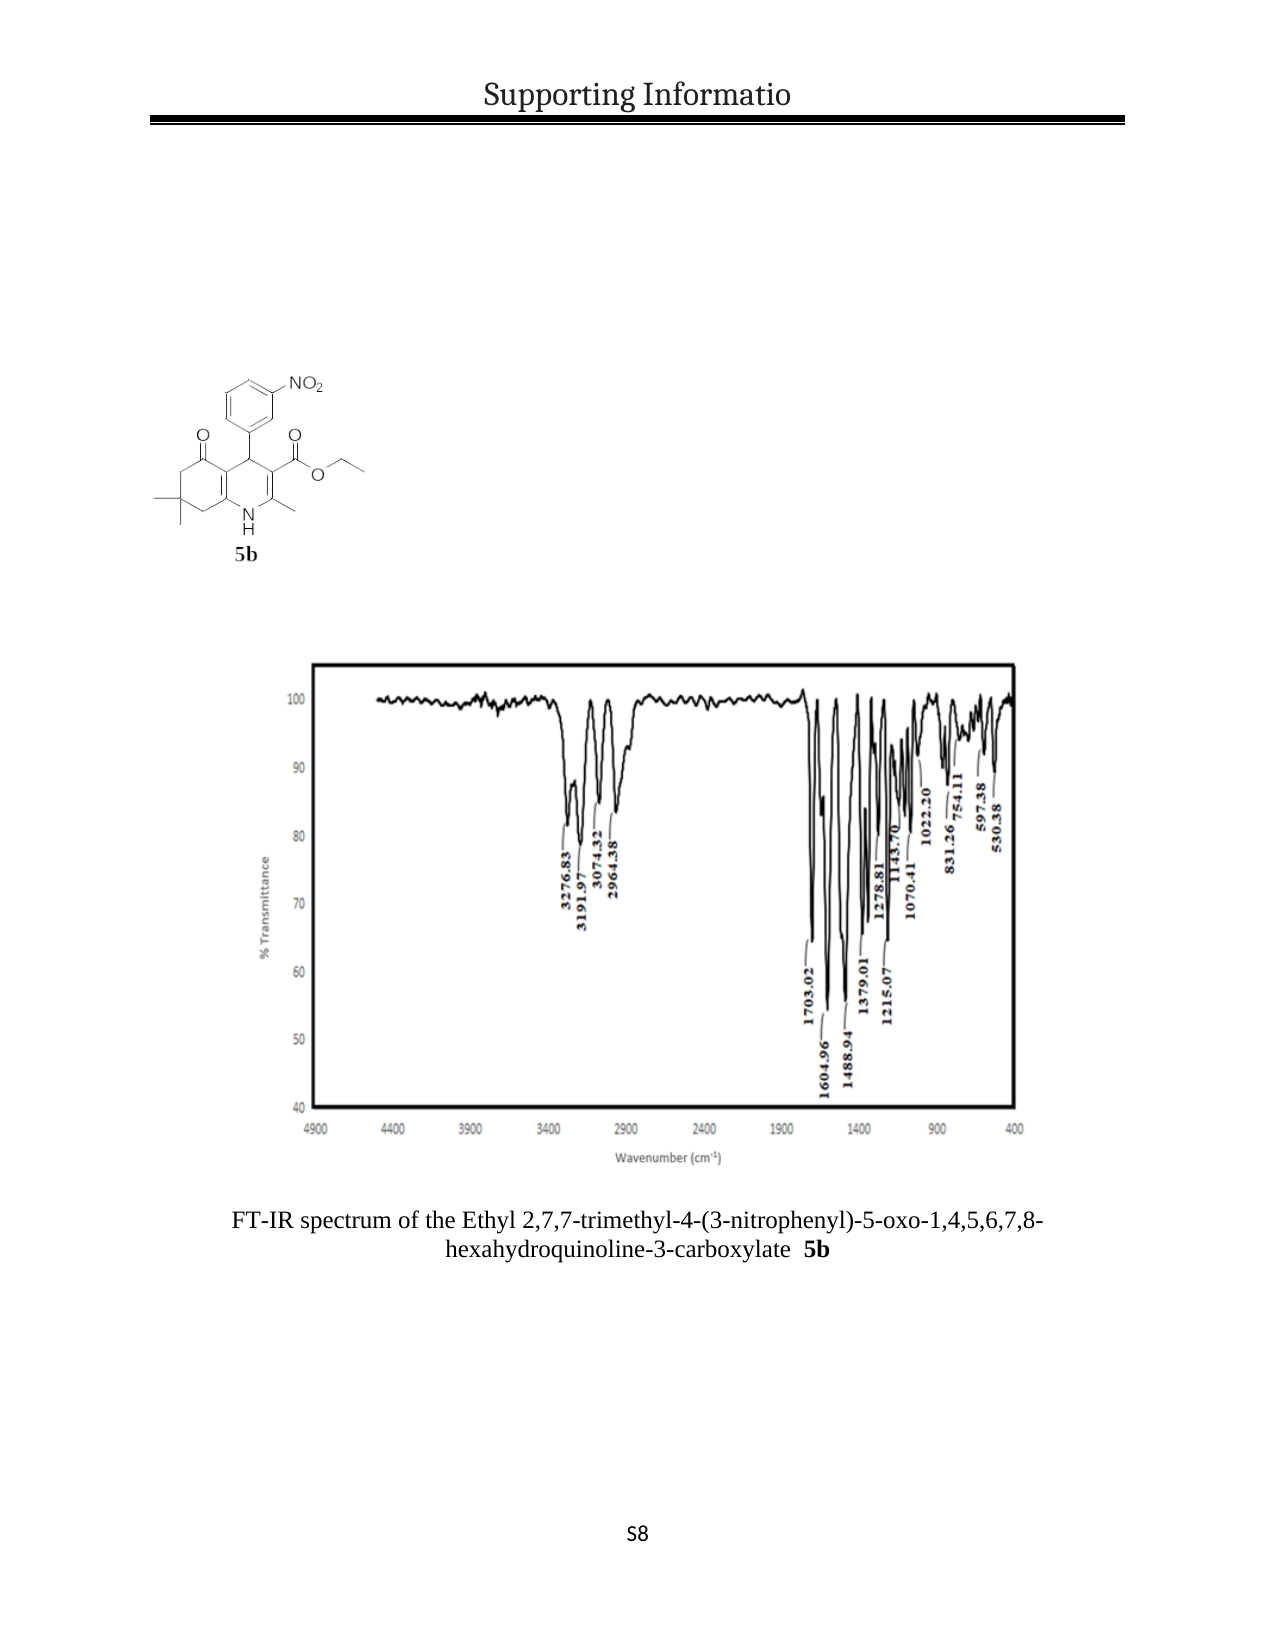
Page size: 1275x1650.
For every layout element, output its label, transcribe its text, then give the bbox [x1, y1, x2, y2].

text FT-IR spectrum of the Ethyl 2,7,7-trimethyl-4-(3-nitrophenyl)-5-oxo-1,4,5,6,7,8-hexahydroquinoline-3-carboxylate 5b [150, 1206, 1125, 1263]
picture [241, 639, 1034, 1179]
